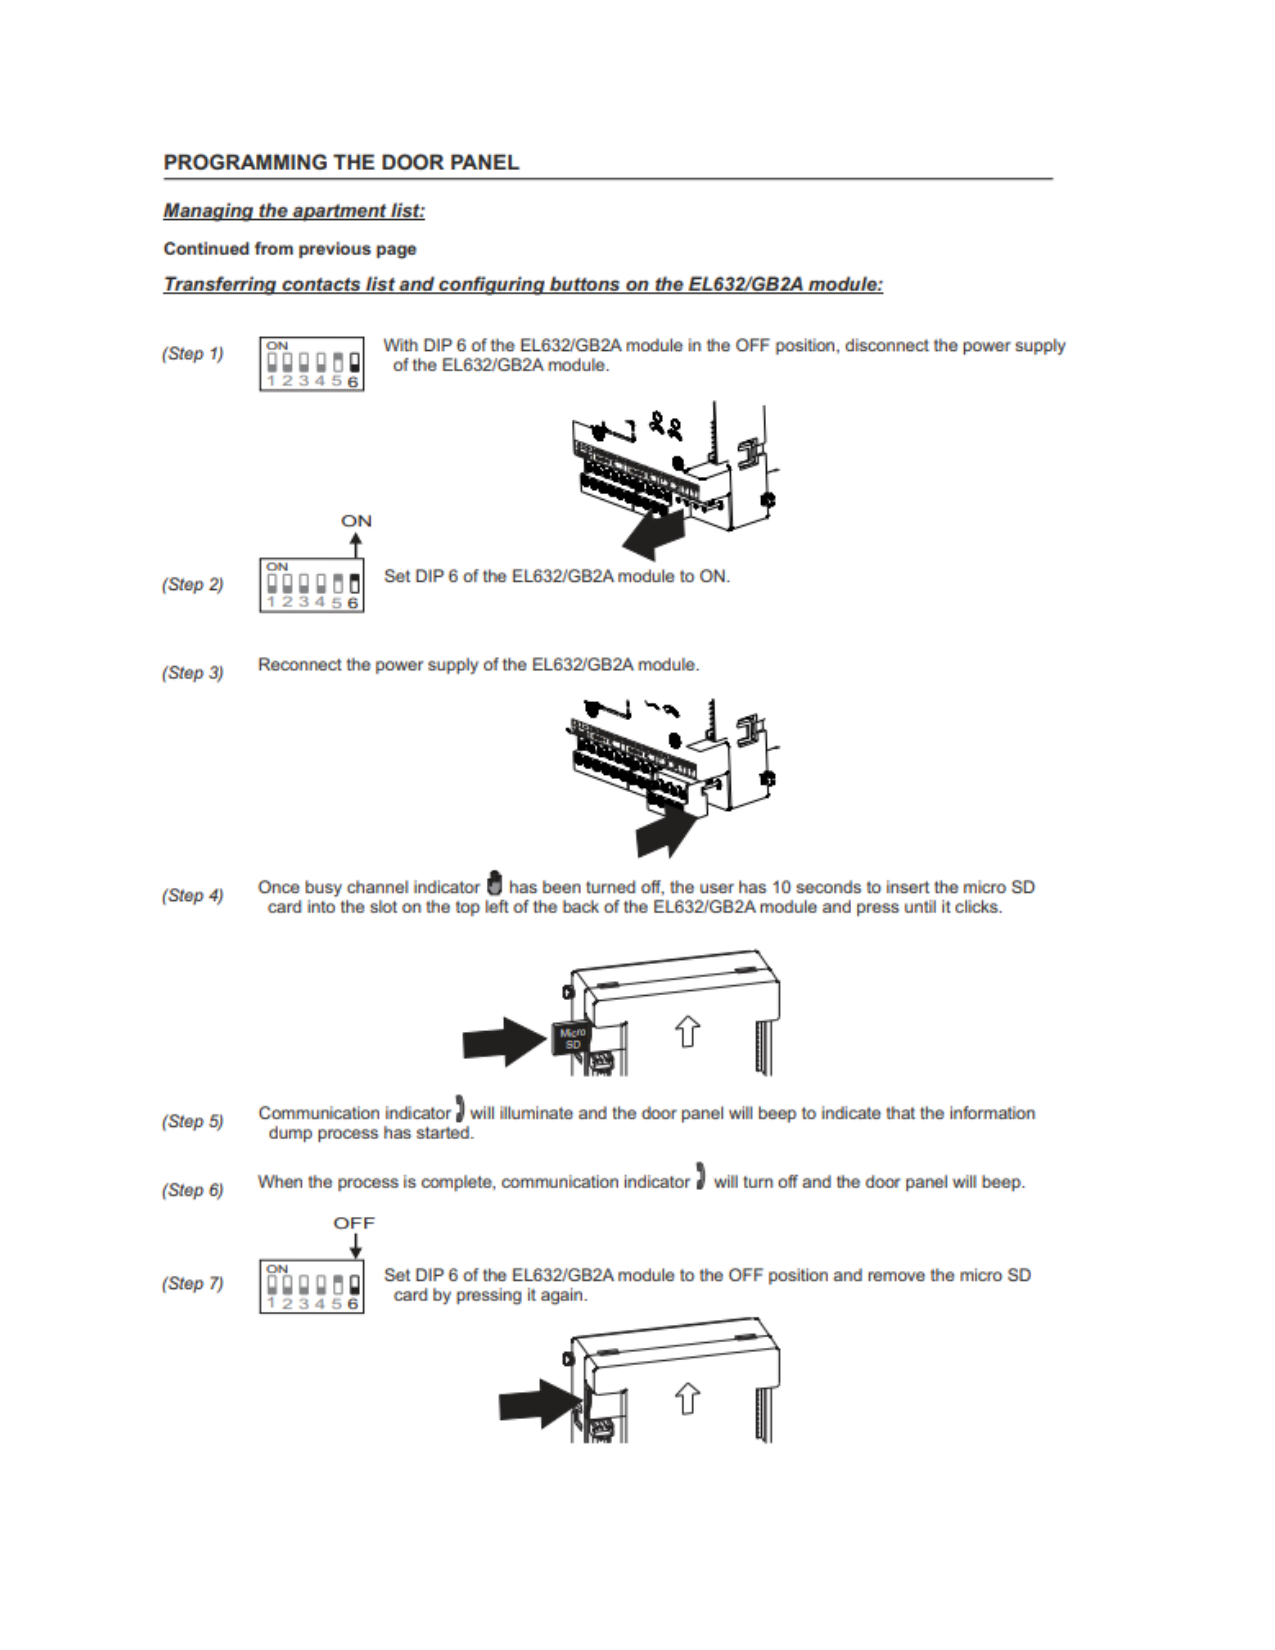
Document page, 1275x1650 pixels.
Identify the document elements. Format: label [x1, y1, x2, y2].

picture [147, 147, 1095, 1473]
